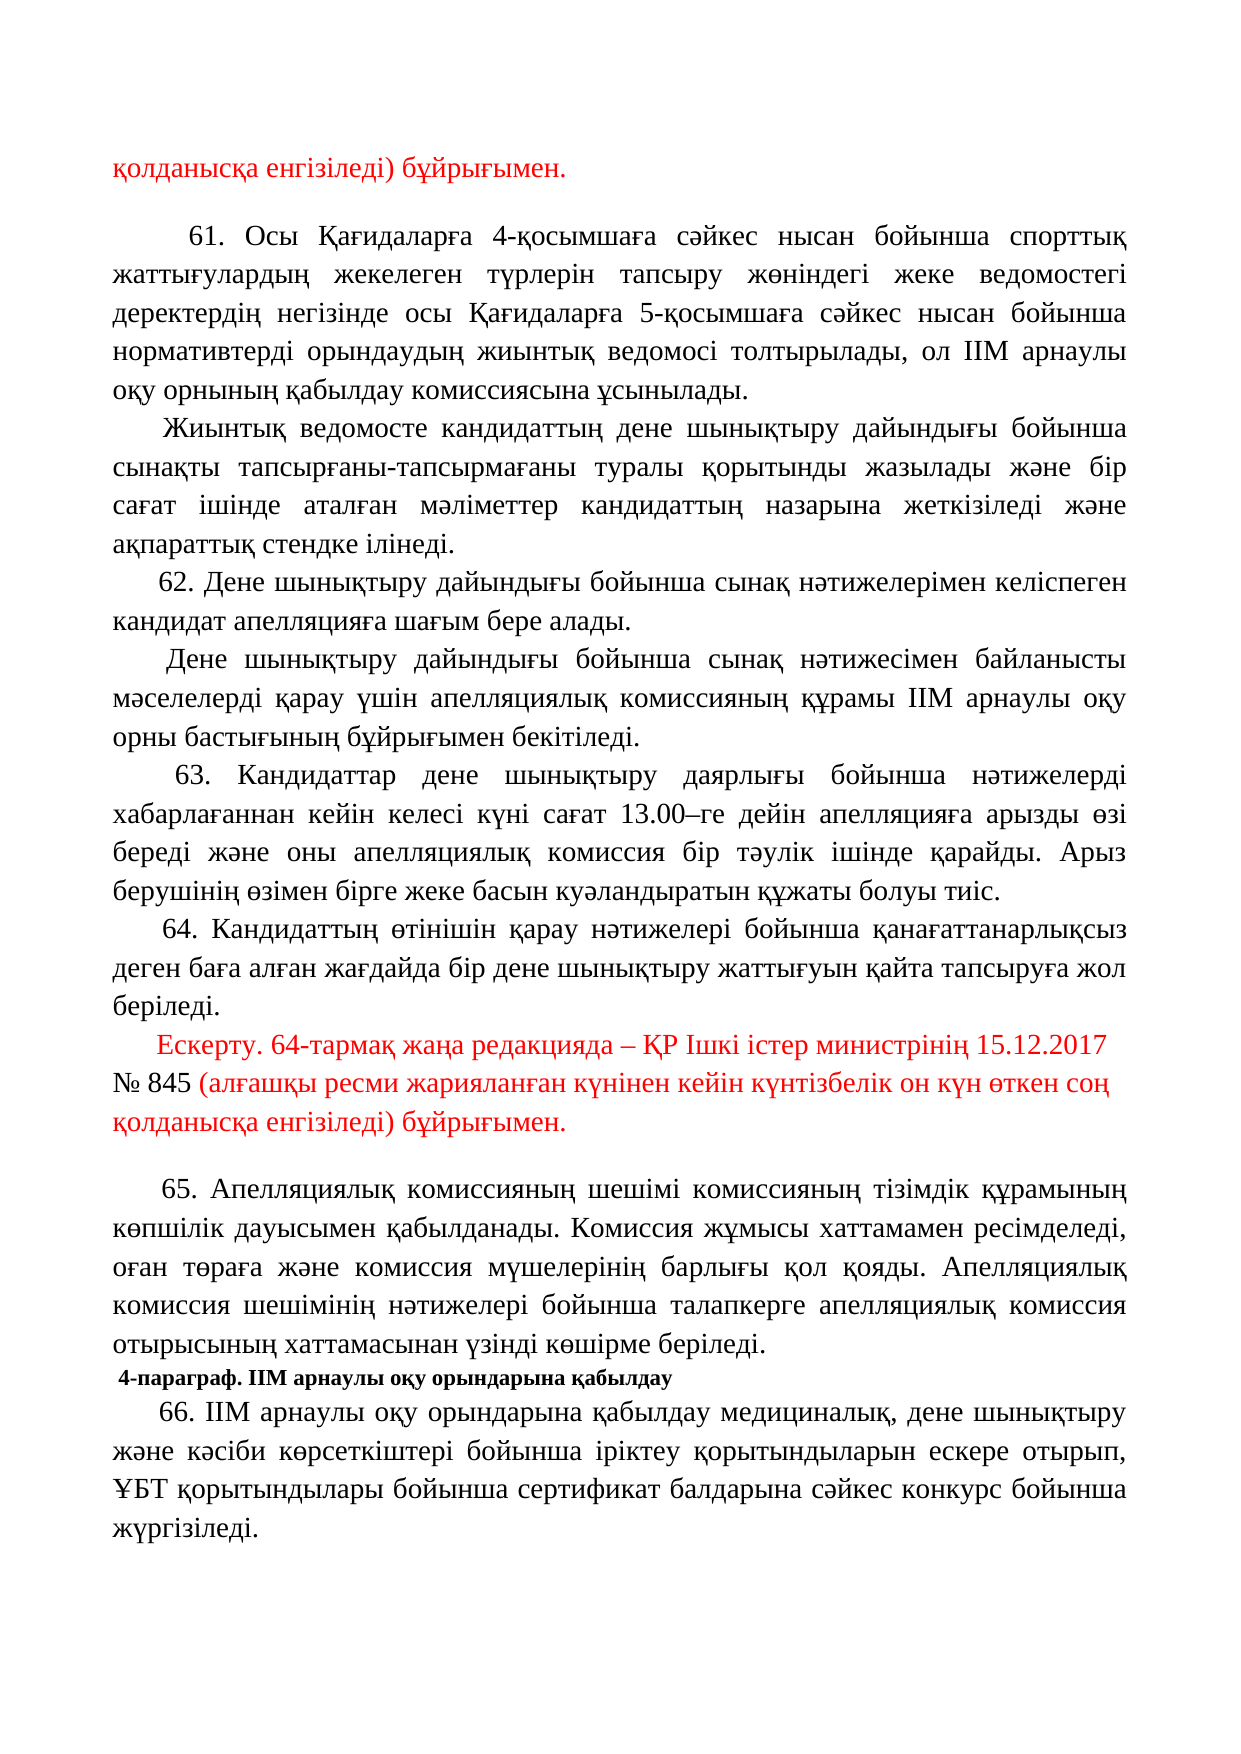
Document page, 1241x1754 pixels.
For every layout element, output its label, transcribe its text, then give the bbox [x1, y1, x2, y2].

text 66. ІІМ арнаулы оқу орындарына қабылдау медициналық, дене шынықтыру және кәсіби көрсеткiштері бойынша іріктеу қорытындыларын ескере отырып, ҰБТ қорытындылары бойынша сертификат балдарына сәйкес конкурс бойынша жүргiзiледi. [112, 1394, 1128, 1544]
text Дене шынықтыру дайындығы бойынша сынақ нәтижесімен байланысты мәселелерді қарау үшін апелляциялық комиссияның құрамы ІІМ арнаулы оқу орны бастығының бұйрығымен бекітіледі. [112, 642, 1128, 752]
text 63. Кандидаттар дене шынықтыру даярлығы бойынша нәтижелерді хабарлағаннан кейін келесі күні сағат 13.00–ге дейін апелляцияға арызды өзі береді және оны апелляциялық комиссия бір тәулік ішінде қарайды. Арыз берушінің өзімен бірге жеке басын куәландыратын құжаты болуы тиіс. [112, 757, 1128, 906]
text 61. Осы Қағидаларға 4-қосымшаға сәйкес нысан бойынша спорттық жаттығулардың жекелеген түрлерін тапсыру жөніндегі жеке ведомостегі деректердің негізінде осы Қағидаларға 5-қосымшаға сәйкес нысан бойынша нормативтерді орындаудың жиынтық ведомосі толтырылады, ол ІІМ арнаулы оқу орнының қабылдау комиссиясына ұсынылады. [112, 218, 1128, 405]
text Ескерту. 64-тармақ жаңа редакцияда – ҚР Ішкі істер министрінің 15.12.2017 № 845 (алғашқы ресми жарияланған күнінен кейін күнтізбелік он күн өткен соң қолданысқа енгізіледі) бұйрығымен. [112, 1027, 1128, 1168]
text 64. Кандидаттың өтінішін қарау нәтижелері бойынша қанағаттанарлықсыз деген баға алған жағдайда бір дене шынықтыру жаттығуын қайта тапсыруға жол беріледі. [112, 911, 1128, 1022]
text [112, 150, 1128, 214]
text 65. Апелляциялық комиссияның шешімі комиссияның тізімдік құрамының көпшілік дауысымен қабылданады. Комиссия жұмысы хаттамамен ресімделеді, оған төраға және комиссия мүшелерінің барлығы қол қояды. Апелляциялық комиссия шешімінің нәтижелері бойынша талапкерге апелляциялық комиссия отырысының хаттамасынан үзінді көшірме беріледі. [112, 1172, 1128, 1359]
text 4-параграф. ІІМ арнаулы оқу орындарына қабылдау [112, 1364, 1128, 1391]
text 62. Дене шынықтыру дайындығы бойынша сынақ нәтижелерімен келіспеген кандидат апелляцияға шағым бере алады. [112, 564, 1128, 637]
text Жиынтық ведомосте кандидаттың дене шынықтыру дайындығы бойынша сынақты тапсырғаны-тапсырмағаны туралы қорытынды жазылады және бір сағат ішінде аталған мәліметтер кандидаттың назарына жеткізіледі және ақпараттық стендке ілінеді. [112, 410, 1128, 559]
